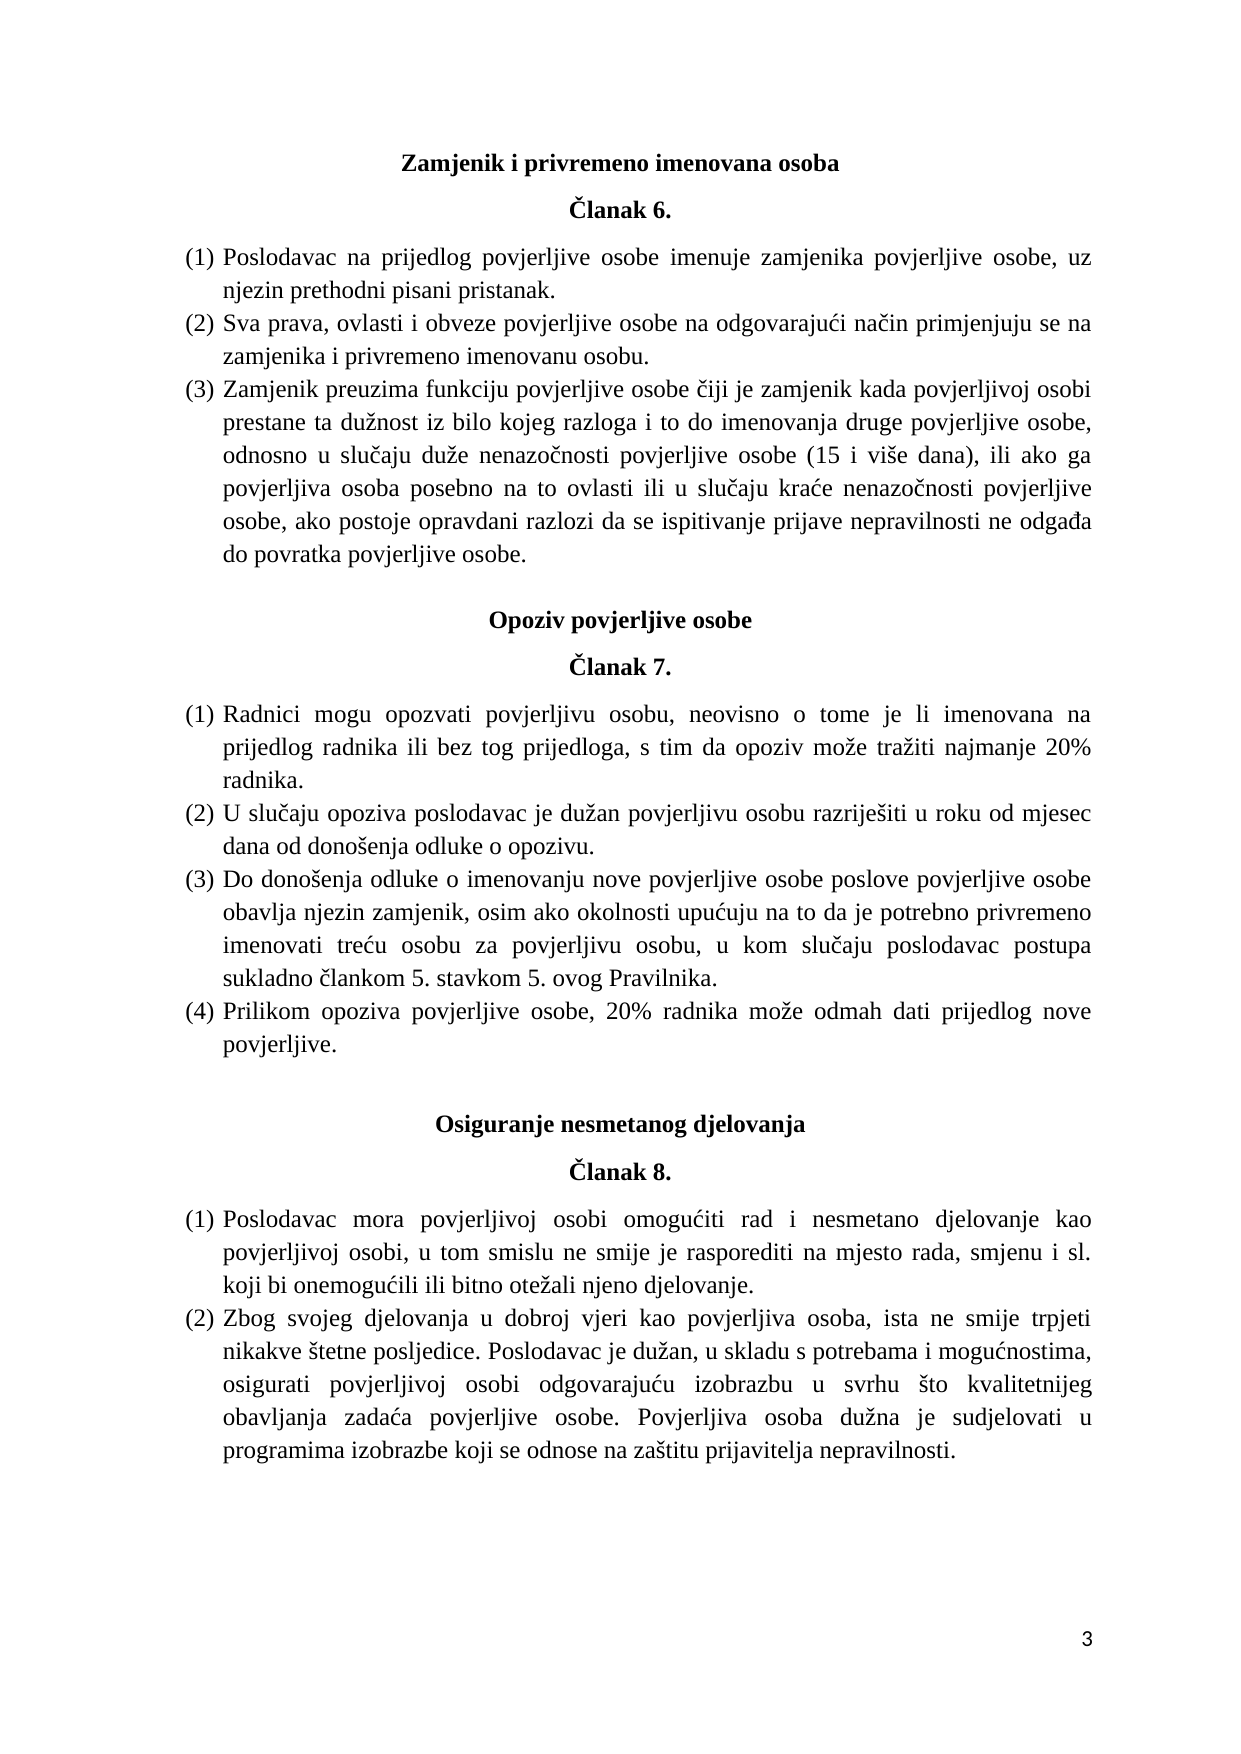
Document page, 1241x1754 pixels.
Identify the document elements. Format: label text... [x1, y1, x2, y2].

text Članak 6. [148, 195, 1093, 223]
list Zamjenik preuzima funkciju povjerljive osobe čiji je zamjenik kada povjerljivoj osobi prestane ta dužnost iz bilo kojeg razloga i to do imenovanja druge povjerljive osobe, odnosno u slučaju duže nenazočnosti povjerljive osobe (15 i više dana), ili ako ga povjerljiva osoba posebno na to ovlasti ili u slučaju kraće nenazočnosti povjerljive osobe, ako postoje opravdani razlozi da se ispitivanje prijave nepravilnosti ne odgađa do povratka povjerljive osobe. [185, 374, 1093, 568]
list Do donošenja odluke o imenovanju nove povjerljive osobe poslove povjerljive osobe obavlja njezin zamjenik, osim ako okolnosti upućuju na to da je potrebno privremeno imenovati treću osobu za povjerljivu osobu, u kom slučaju poslodavac postupa sukladno člankom 5. stavkom 5. ovog Pravilnika. [185, 864, 1093, 992]
text Zamjenik i privremeno imenovana osoba [148, 148, 1093, 176]
list Prilikom opoziva povjerljive osobe, 20% radnika može odmah dati prijedlog nove povjerljive. [185, 996, 1093, 1058]
text Članak 7. [148, 652, 1093, 681]
text Opoziv povjerljive osobe [148, 605, 1093, 634]
text Osiguranje nesmetanog djelovanja [148, 1109, 1093, 1138]
list Poslodavac na prijedlog povjerljive osobe imenuje zamjenika povjerljive osobe, uz njezin prethodni pisani pristanak. [185, 242, 1093, 303]
list Radnici mogu opozvati povjerljivu osobu, neovisno o tome je li imenovana na prijedlog radnika ili bez tog prijedloga, s tim da opoziv može tražiti najmanje 20% radnika. [185, 699, 1093, 794]
list Poslodavac mora povjerljivoj osobi omogućiti rad i nesmetano djelovanje kao povjerljivoj osobi, u tom smislu ne smije je rasporediti na mjesto rada, smjenu i sl. koji bi onemogućili ili bitno otežali njeno djelovanje. [185, 1204, 1093, 1298]
list Sva prava, ovlasti i obveze povjerljive osobe na odgovarajući način primjenjuju se na zamjenika i privremeno imenovanu osobu. [185, 308, 1093, 369]
text Članak 8. [148, 1157, 1093, 1185]
list Zbog svojeg djelovanja u dobroj vjeri kao povjerljiva osoba, ista ne smije trpjeti nikakve štetne posljedice. Poslodavac je dužan, u skladu s potrebama i mogućnostima, osigurati povjerljivoj osobi odgovarajuću izobrazbu u svrhu što kvalitetnijeg obavljanja zadaća povjerljive osobe. Povjerljiva osoba dužna je sudjelovati u programima izobrazbe koji se odnose na zaštitu prijavitelja nepravilnosti. [185, 1303, 1093, 1463]
list U slučaju opoziva poslodavac je dužan povjerljivu osobu razriješiti u roku od mjesec dana od donošenja odluke o opozivu. [185, 798, 1093, 860]
